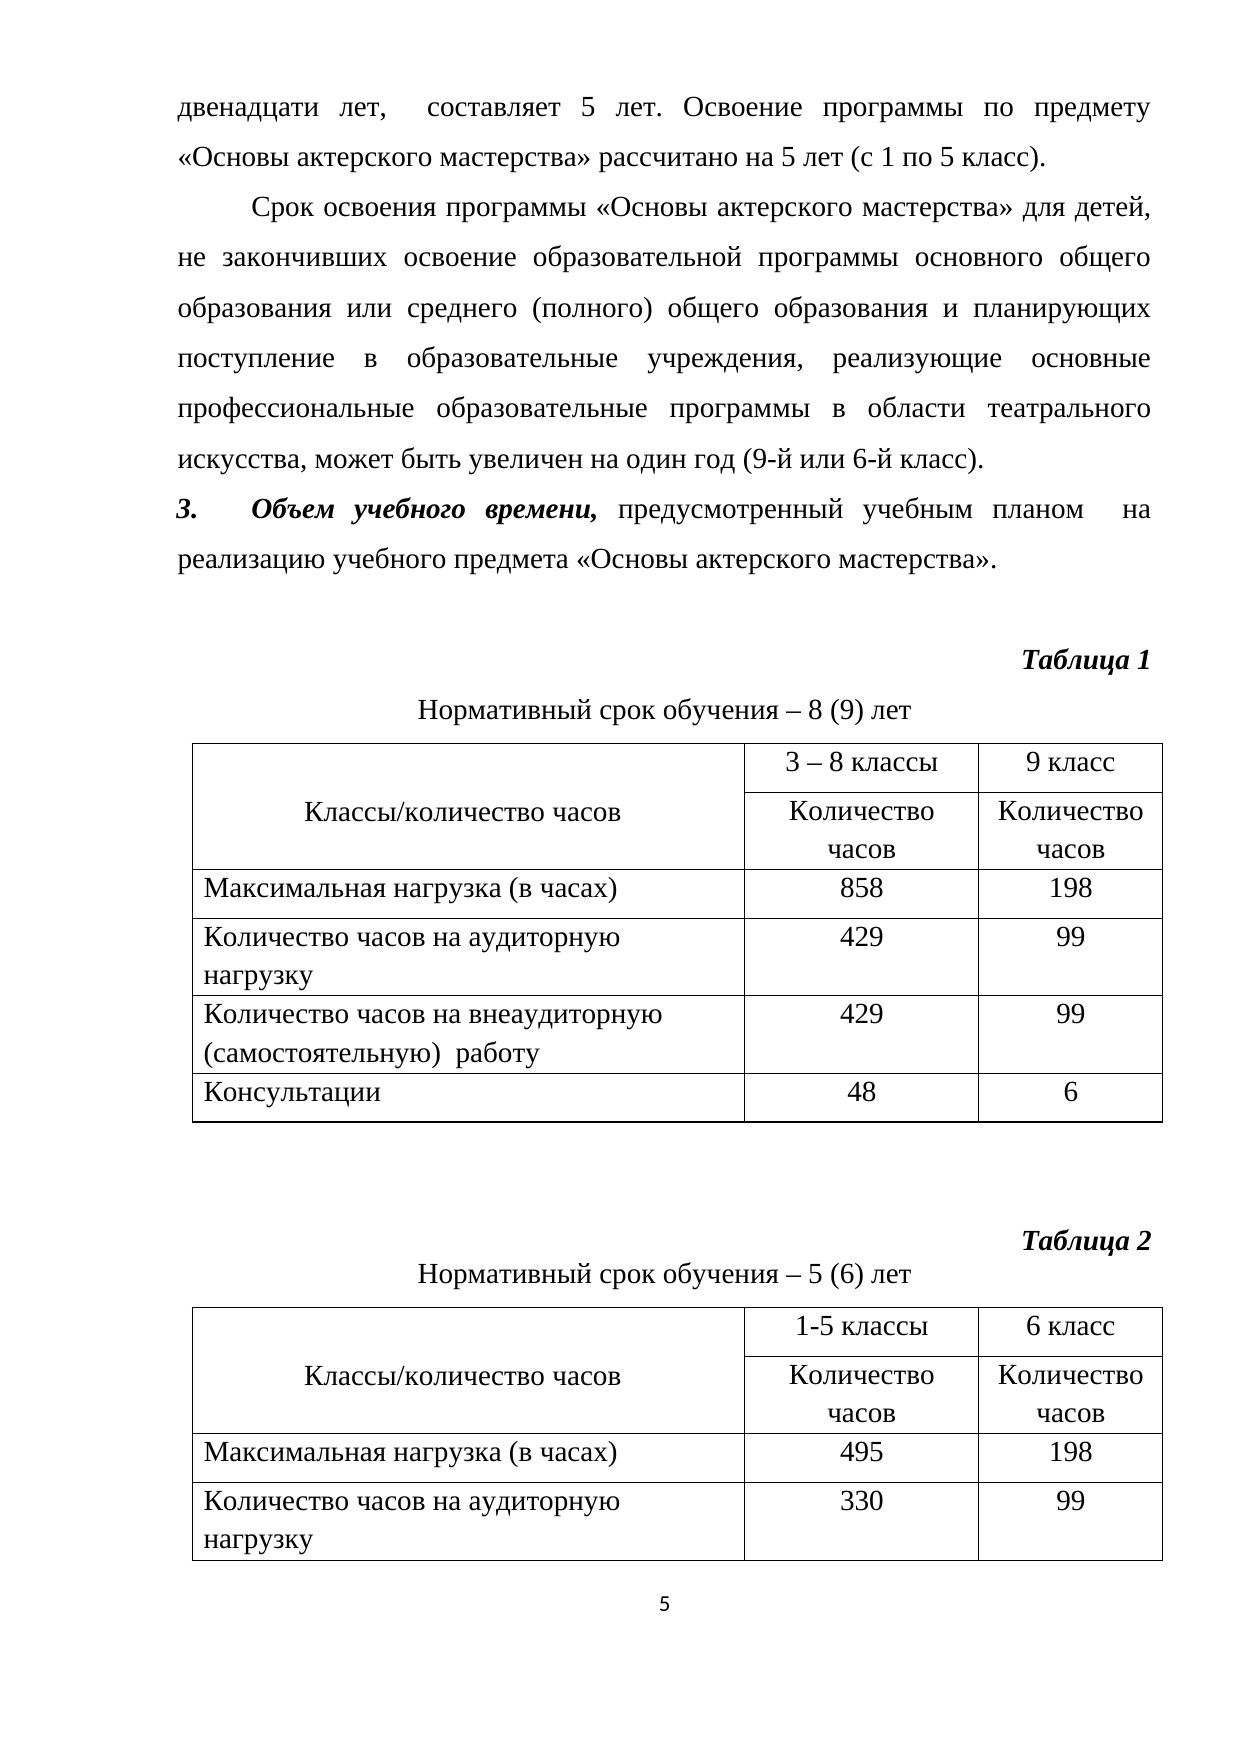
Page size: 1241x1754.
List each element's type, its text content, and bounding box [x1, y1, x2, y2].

table_cell 198 [979, 870, 1162, 918]
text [177, 89, 1152, 172]
table_header 9 класс [979, 744, 1162, 792]
table_header 1-5 классы [745, 1308, 978, 1356]
table_cell 6 [979, 1074, 1162, 1121]
table_header 6 класс [979, 1308, 1162, 1356]
table_cell Максимальная нагрузка (в часах) [193, 870, 744, 918]
table_cell 99 [979, 919, 1162, 995]
list Таблица 2 [177, 1223, 1152, 1257]
table_cell Количество часов [979, 1357, 1162, 1433]
table_cell Количество часов [979, 793, 1162, 869]
list Объем учебного времени, предусмотренный учебным планом на реализацию учебного предмета «Основы актерского мастерства». [176, 491, 1152, 575]
table_header Классы/количество часов [193, 744, 744, 869]
table_cell Количество часов на аудиторную нагрузку [193, 1483, 744, 1559]
table_cell Максимальная нагрузка (в часах) [193, 1434, 744, 1482]
table_cell 858 [745, 870, 978, 918]
table_cell Количество часов на аудиторную нагрузку [193, 919, 744, 995]
text Срок освоения программы «Основы актерского мастерства» для детей, не закончивших освоение образовательной программы основного общего образования или среднего (полного) общего образования и планирующих поступление в образовательные учреждения, реализующие основные профессиональные образовательные программы в области театрального искусства, может быть увеличен на один год (9-й или 6-й класс). [177, 189, 1152, 474]
table_cell 99 [979, 996, 1162, 1073]
table_header 3 – 8 классы [745, 744, 978, 792]
table_header Классы/количество часов [193, 1308, 744, 1433]
table_cell Количество часов [745, 1357, 978, 1433]
list Таблица 1 [177, 642, 1152, 676]
table_cell 429 [745, 919, 978, 995]
table_cell 48 [745, 1074, 978, 1121]
list Нормативный срок обучения – 5 (6) лет [177, 1257, 1152, 1290]
table_cell 99 [979, 1483, 1162, 1559]
table_cell 495 [745, 1434, 978, 1482]
table_cell 330 [745, 1483, 978, 1559]
table_cell Консультации [193, 1074, 744, 1121]
table_cell Количество часов [745, 793, 978, 869]
table_cell 198 [979, 1434, 1162, 1482]
table_cell 429 [745, 996, 978, 1073]
list Нормативный срок обучения – 8 (9) лет [177, 692, 1152, 726]
table_cell Количество часов на внеаудиторную (самостоятельную) работу [193, 996, 744, 1073]
